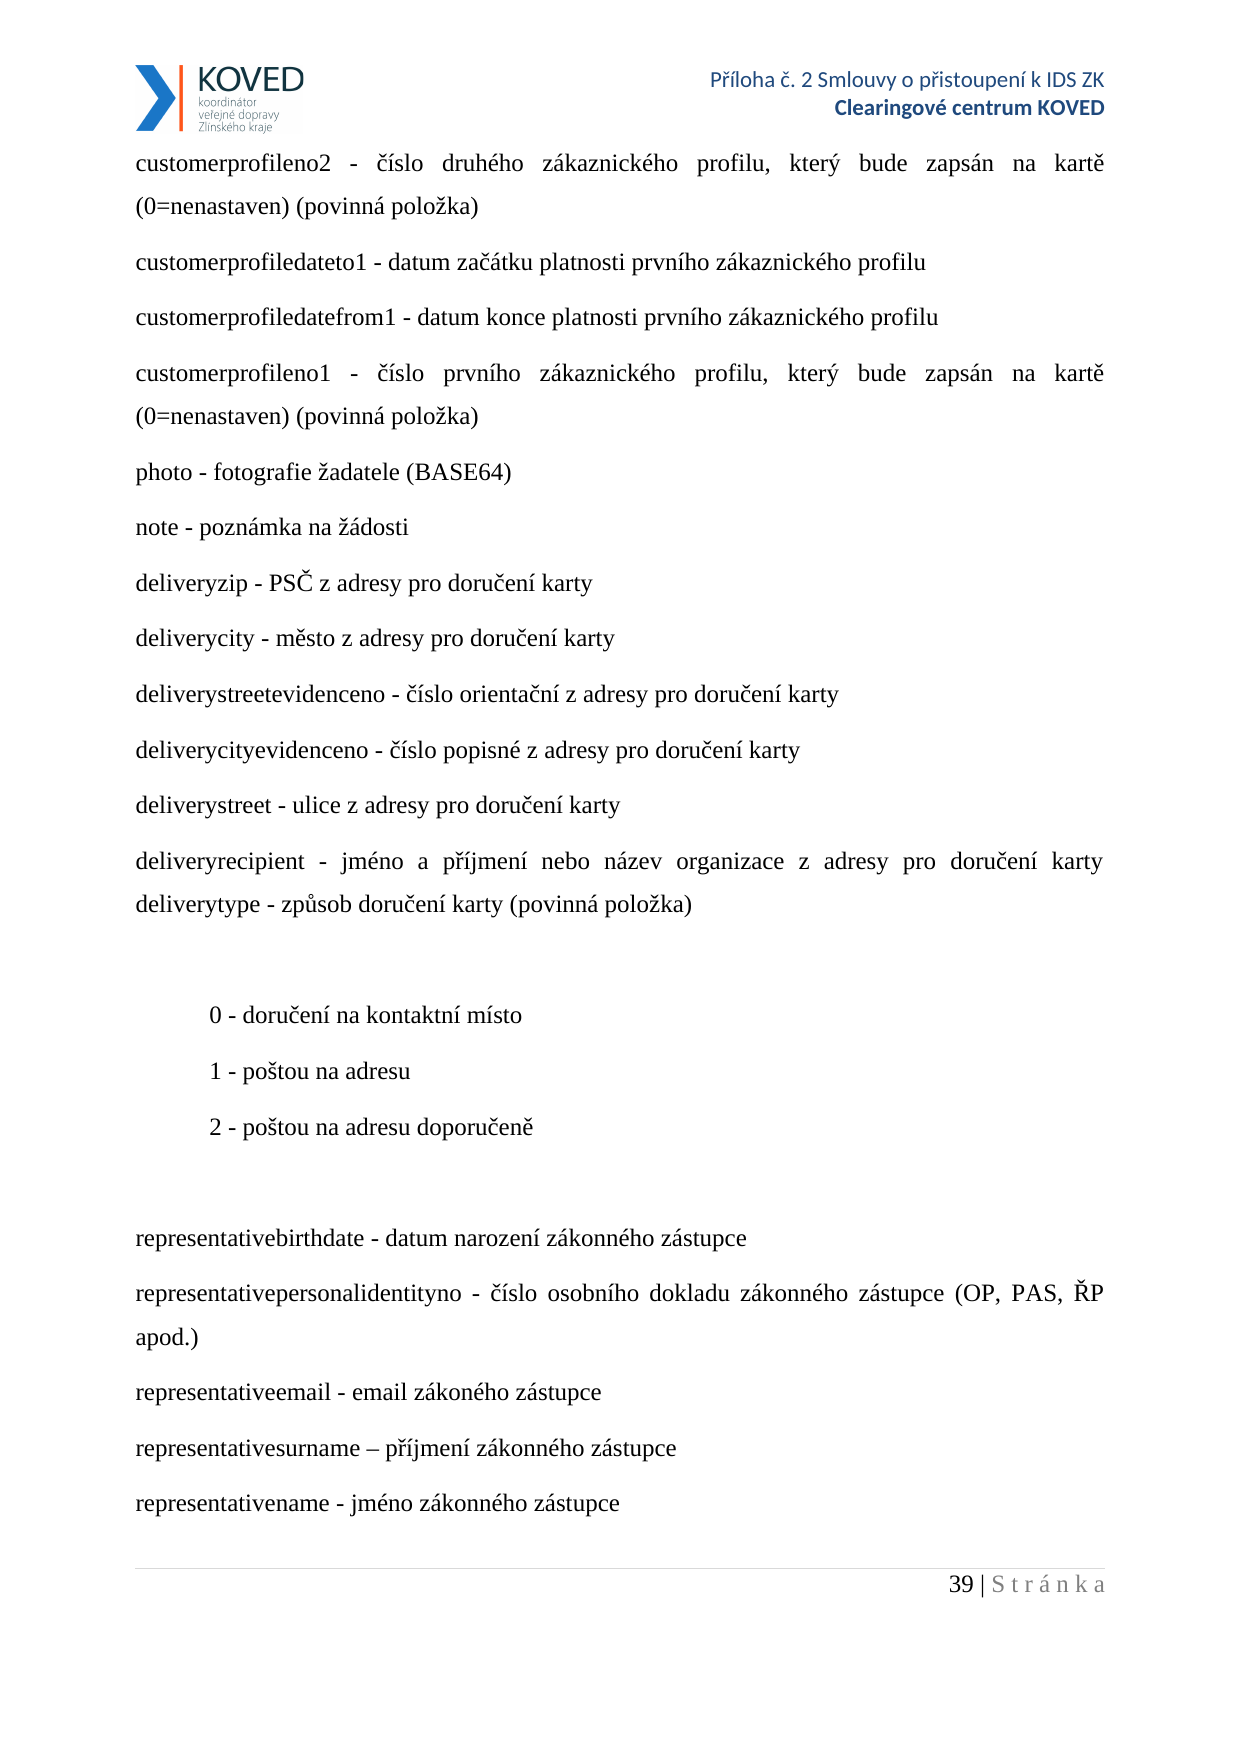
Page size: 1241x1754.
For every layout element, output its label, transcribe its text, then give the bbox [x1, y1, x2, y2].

text representativepersonalidentityno - číslo osobního dokladu zákonného zástupce (OP, PAS, ŘP apod.) [135, 1278, 1105, 1350]
text deliverystreet - ulice z adresy pro doručení karty [135, 790, 1105, 819]
text photo - fotografie žadatele (BASE64) [135, 457, 1105, 485]
text deliverycity - město z adresy pro doručení karty [135, 623, 1105, 652]
text 2 - poštou na adresu doporučeně [209, 1112, 1105, 1140]
picture [135, 65, 304, 134]
text note - poznámka na žádosti [135, 512, 1105, 541]
text representativeemail - email zákoného zástupce [135, 1377, 1105, 1406]
text 1 - poštou na adresu [209, 1056, 1105, 1085]
text 0 - doručení na kontaktní místo [209, 1000, 1105, 1029]
text deliveryrecipient - jméno a příjmení nebo název organizace z adresy pro doručení karty deliverytype - způsob doručení karty (povinná položka) [135, 846, 1105, 918]
text customerprofiledateto1 - datum začátku platnosti prvního zákaznického profilu [135, 247, 1105, 275]
text customerprofiledatefrom1 - datum konce platnosti prvního zákaznického profilu [135, 302, 1105, 331]
text deliverycityevidenceno - číslo popisné z adresy pro doručení karty [135, 735, 1105, 763]
text representativesurname – příjmení zákonného zástupce [135, 1433, 1105, 1462]
text representativename - jméno zákonného zástupce [135, 1488, 1105, 1517]
text deliverystreetevidenceno - číslo orientační z adresy pro doručení karty [135, 679, 1105, 708]
text representativebirthdate - datum narození zákonného zástupce [135, 1223, 1105, 1252]
text customerprofileno2 - číslo druhého zákaznického profilu, který bude zapsán na kartě (0=nenastaven) (povinná položka) [135, 148, 1105, 220]
text deliveryzip - PSČ z adresy pro doručení karty [135, 568, 1105, 597]
text customerprofileno1 - číslo prvního zákaznického profilu, který bude zapsán na kartě (0=nenastaven) (povinná položka) [135, 358, 1105, 430]
